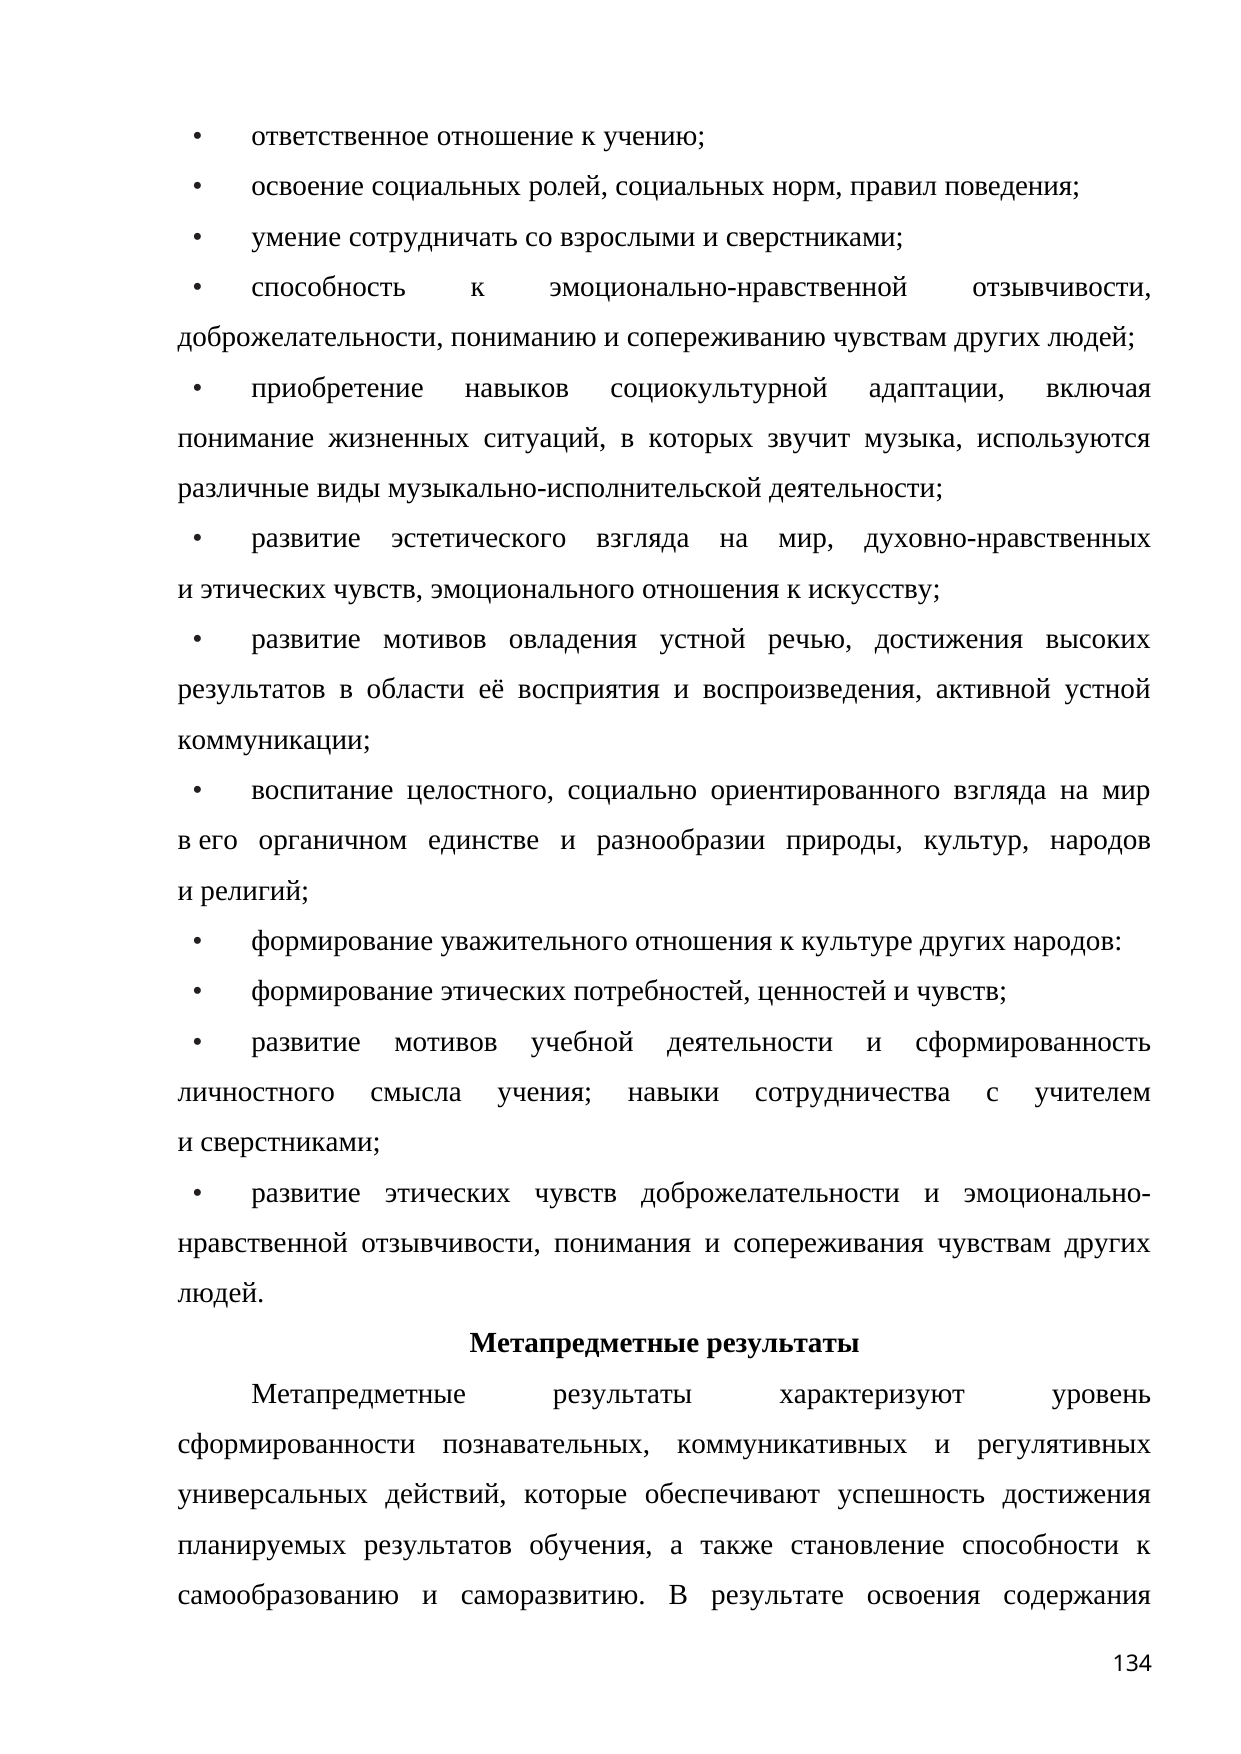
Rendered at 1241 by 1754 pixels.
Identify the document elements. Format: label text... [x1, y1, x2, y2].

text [177, 1376, 1152, 1611]
list воспитание целостного, социально ориентированного взгляда на мир в его органичном единстве и разнообразии природы, культур, народов и религий; [177, 772, 1152, 906]
list развитие мотивов овладения устной речью, достижения высоких результатов в области её восприятия и воспроизведения, активной устной коммуникации; [177, 621, 1152, 755]
list развитие эстетического взгляда на мир, духовно-нравственных и этических чувств, эмоционального отношения к искусству; [177, 521, 1152, 604]
list формирование уважительного отношения к культуре других народов: [177, 923, 1152, 957]
list развитие этических чувств доброжелательности и эмоционально-нравственной отзывчивости, понимания и сопереживания чувствам других людей. [177, 1175, 1152, 1309]
list ответственное отношение к учению; [177, 118, 1152, 152]
list приобретение навыков социокультурной адаптации, включая понимание жизненных ситуаций, в которых звучит музыка, используются различные виды музыкально-исполнительской деятельности; [177, 370, 1152, 504]
subtitle Метапредметные результаты [177, 1326, 1152, 1359]
list развитие мотивов учебной деятельности и сформированность личностного смысла учения; навыки сотрудничества с учителем и сверстниками; [177, 1024, 1152, 1158]
list формирование этических потребностей, ценностей и чувств; [177, 973, 1152, 1007]
list освоение социальных ролей, социальных норм, правил поведения; [177, 168, 1152, 202]
list способность к эмоционально-нравственной отзывчивости, доброжелательности, пониманию и сопереживанию чувствам других людей; [177, 269, 1152, 353]
list умение сотрудничать со взрослыми и сверстниками; [177, 219, 1152, 252]
